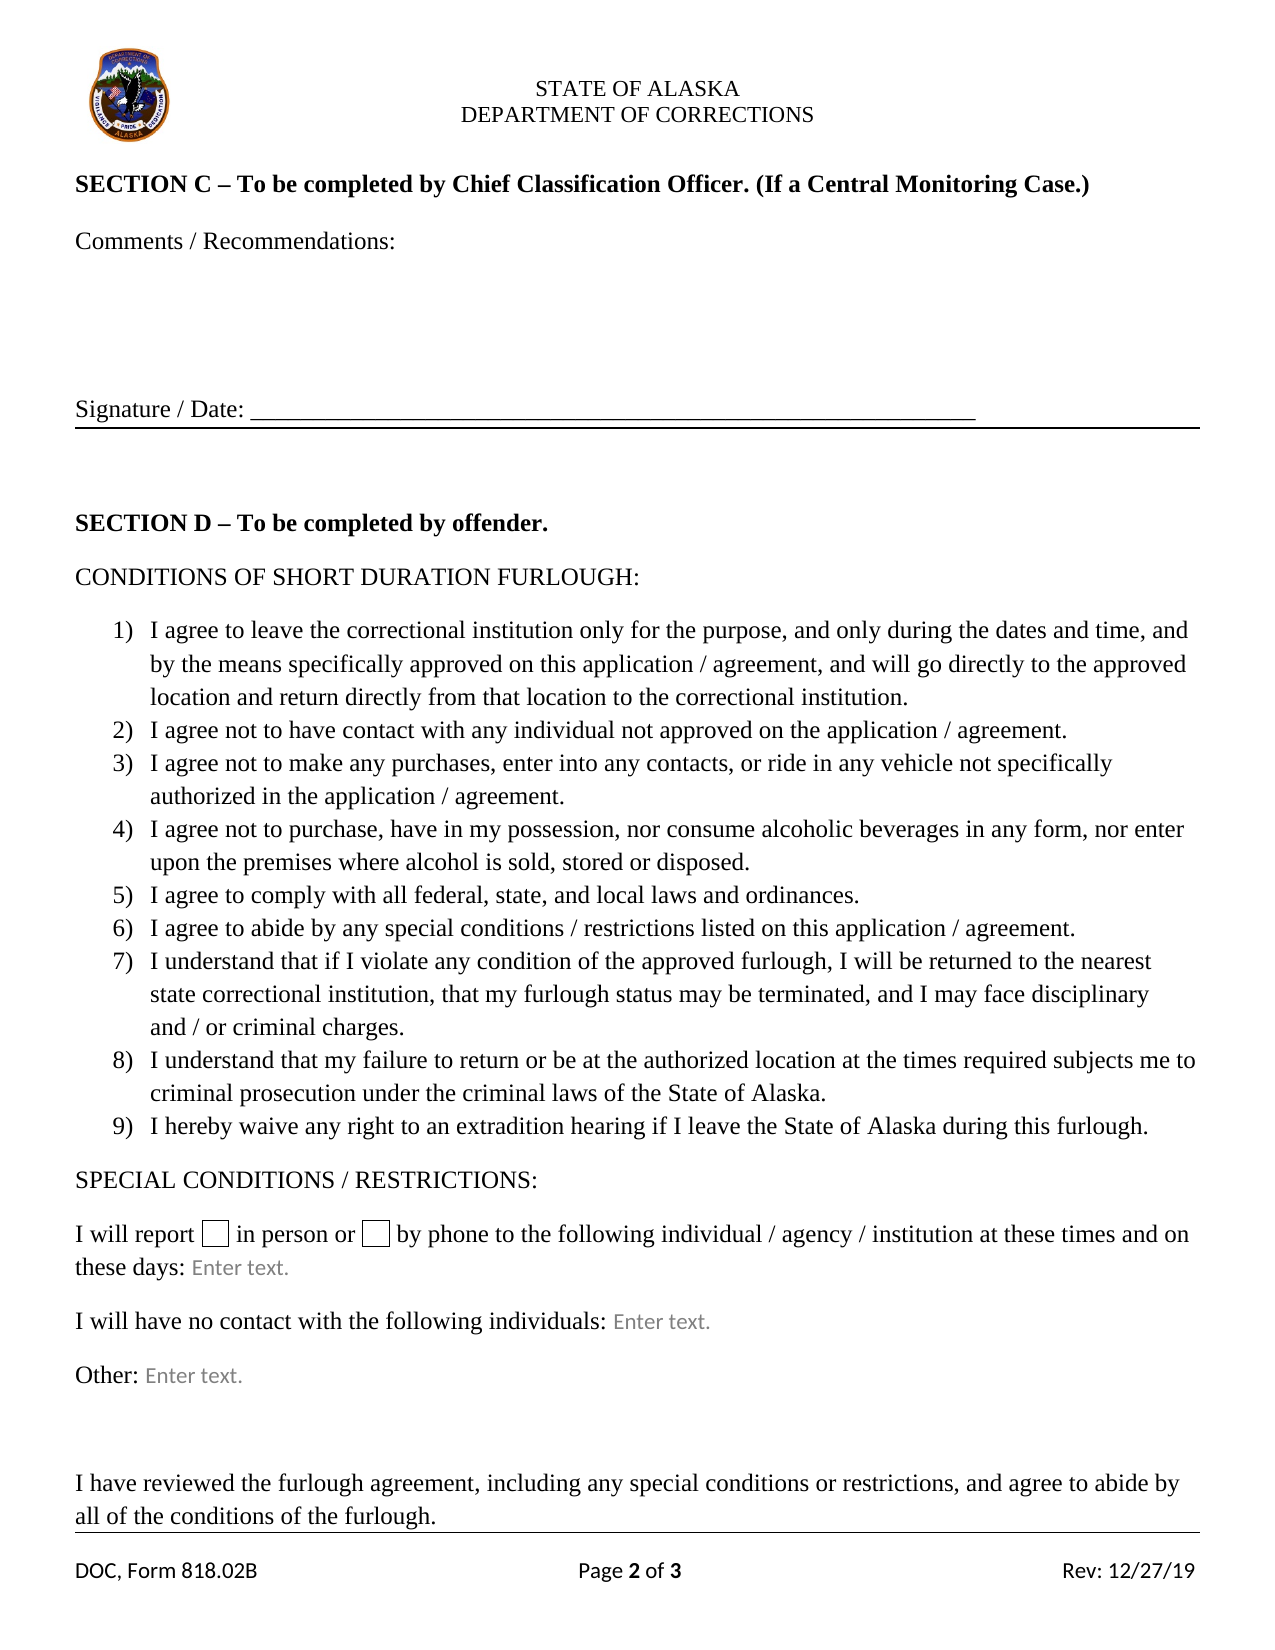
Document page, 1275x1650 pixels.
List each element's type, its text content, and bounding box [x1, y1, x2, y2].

list I agree not to have contact with any individual not approved on the application / agreement. [112, 715, 1200, 743]
text I will have no contact with the following individuals: [75, 1306, 1200, 1335]
text Signature / Date: __________________________________________________________ [75, 394, 1200, 427]
list I agree not to make any purchases, enter into any contacts, or ride in any vehicle not specifically authorized in the application / agreement. [112, 748, 1200, 809]
list I agree not to purchase, have in my possession, nor consume alcoholic beverages in any form, nor enter upon the premises where alcohol is sold, stored or disposed. [112, 814, 1200, 876]
list I agree to comply with all federal, state, and local laws and ordinances. [112, 880, 1200, 908]
text Comments / Recommendations: [75, 226, 1200, 255]
text SECTION D – To be completed by offender. [75, 508, 1200, 537]
text SPECIAL CONDITIONS / RESTRICTIONS: [75, 1165, 1200, 1193]
text SECTION C – To be completed by Chief Classification Officer. (If a Central Monitoring Case.) [75, 169, 1200, 197]
picture [87, 46, 171, 144]
list I understand that if I violate any condition of the approved furlough, I will be returned to the nearest state correctional institution, that my furlough status may be terminated, and I may face disciplinary and / or criminal charges. [112, 946, 1200, 1041]
text I have reviewed the furlough agreement, including any special conditions or restrictions, and agree to abide by all of the conditions of the furlough. [75, 1468, 1200, 1532]
list I agree to abide by any special conditions / restrictions listed on this application / agreement. [112, 913, 1200, 942]
list I understand that my failure to return or be at the authorized location at the times required subjects me to criminal prosecution under the criminal laws of the State of Alaska. [112, 1045, 1200, 1107]
text CONDITIONS OF SHORT DURATION FURLOUGH: [75, 562, 1200, 591]
list I hereby waive any right to an extradition hearing if I leave the State of Alaska during this furlough. [112, 1111, 1200, 1140]
text Other: [75, 1360, 1200, 1389]
text I will report in person or by phone to the following individual / agency / institution at these times and on these days: [75, 1219, 1200, 1281]
list I agree to leave the correctional institution only for the purpose, and only during the dates and time, and by the means specifically approved on this application / agreement, and will go directly to the approved location and return directly from that location to the correctional institution. [112, 616, 1200, 710]
